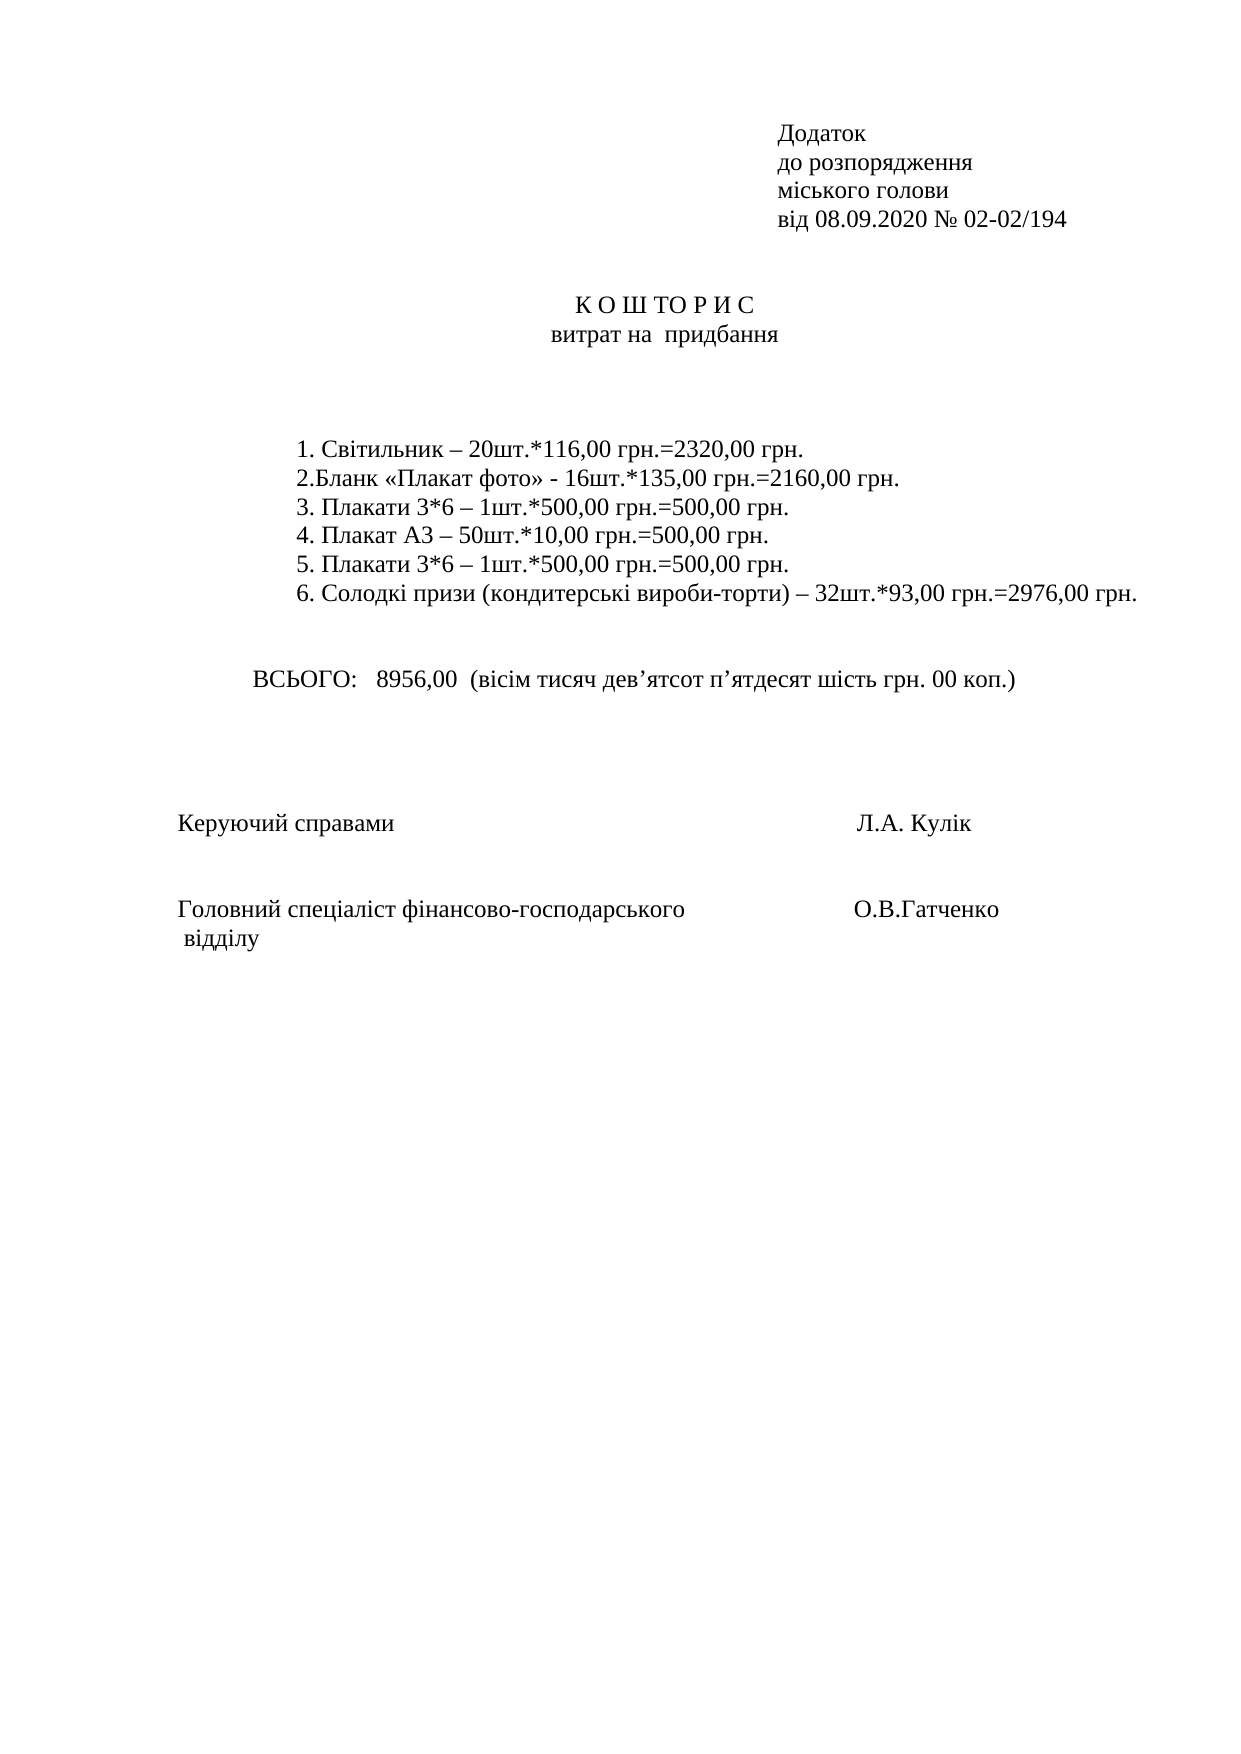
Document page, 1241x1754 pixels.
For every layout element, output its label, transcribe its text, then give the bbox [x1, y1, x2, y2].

text 3. Плакати 3*6 – 1шт.*500,00 грн.=500,00 грн. [296, 492, 1152, 521]
text 4. Плакат А3 – 50шт.*10,00 грн.=500,00 грн. [296, 521, 1152, 549]
text відділу [177, 923, 1152, 952]
text К О Ш ТО Р И С [177, 291, 1152, 319]
text 1. Світильник – 20шт.*116,00 грн.=2320,00 грн. [296, 434, 1152, 463]
text Головний спеціаліст фінансово-господарського О.В.Гатченко [177, 894, 1152, 923]
text Керуючий справами Л.А. Кулік [177, 808, 1152, 837]
text 2.Бланк «Плакат фото» - 16шт.*135,00 грн.=2160,00 грн. [296, 463, 1152, 492]
text 5. Плакати 3*6 – 1шт.*500,00 грн.=500,00 грн. [296, 549, 1152, 578]
text витрат на придбання [177, 319, 1152, 348]
text міського голови [177, 176, 1152, 204]
text до розпорядження [177, 147, 1152, 176]
text 6. Солодкі призи (кондитерські вироби-торти) – 32шт.*93,00 грн.=2976,00 грн. [296, 578, 1152, 607]
text ВСЬОГО: 8956,00 (вісім тисяч дев’ятсот п’ятдесят шість грн. 00 коп.) [177, 664, 1152, 693]
text Додаток [177, 118, 1152, 147]
text від 08.09.2020 № 02-02/194 [177, 204, 1152, 233]
